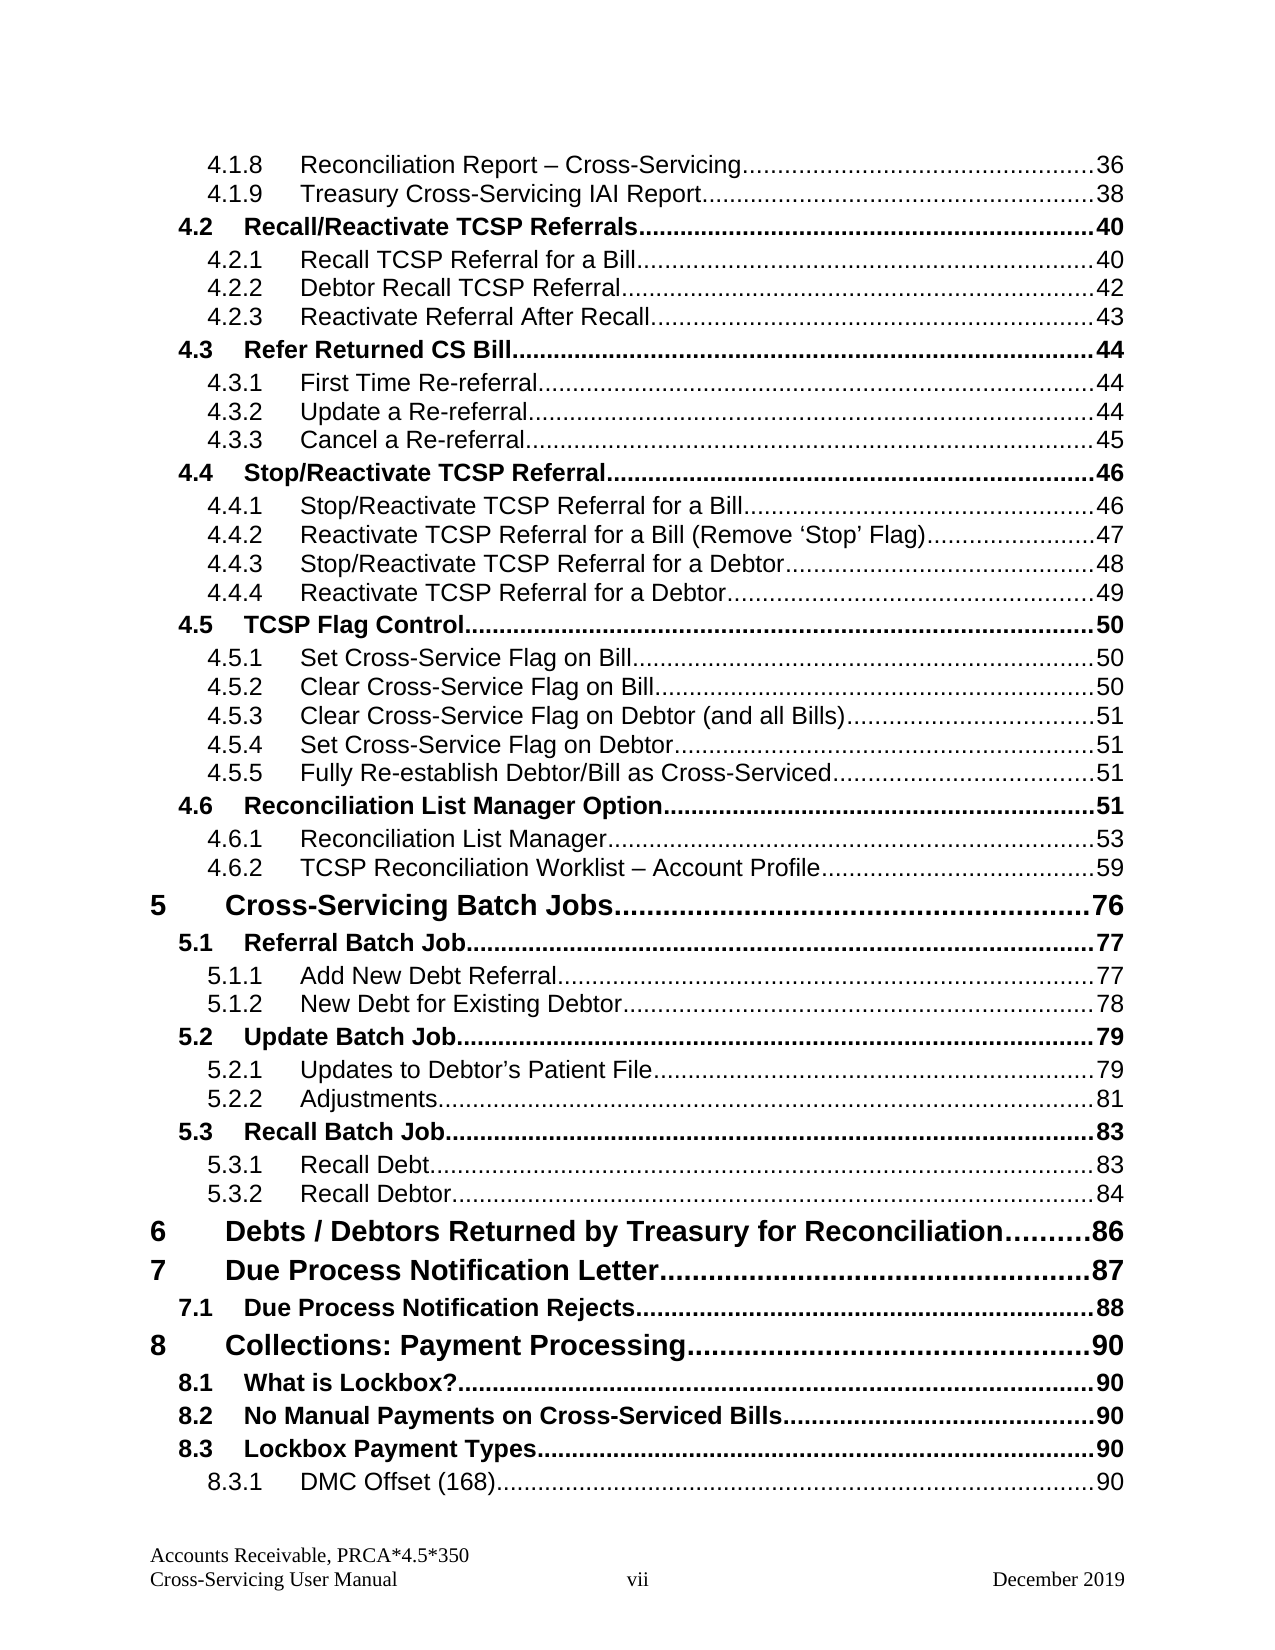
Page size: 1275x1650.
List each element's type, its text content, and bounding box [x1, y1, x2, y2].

text 4.6.2 TCSP Reconciliation Worklist – Account Profile 59 [207, 853, 1125, 882]
text 4.6.1 Reconciliation List Manager 53 [207, 824, 1125, 853]
text 4.1.8 Reconciliation Report – Cross-Servicing 36 [207, 150, 1125, 179]
text 4.5.2 Clear Cross-Service Flag on Bill 50 [207, 672, 1125, 701]
text 5.2 Update Batch Job 79 [178, 1022, 1125, 1051]
text 4.3 Refer Returned CS Bill 44 [178, 335, 1125, 364]
text 4.5.5 Fully Re-establish Debtor/Bill as Cross-Serviced 51 [207, 758, 1125, 787]
text 8.3 Lockbox Payment Types 90 [178, 1434, 1125, 1462]
text 5 Cross-Servicing Batch Jobs 76 [150, 888, 1125, 921]
text 5.2.1 Updates to Debtor’s Patient File 79 [207, 1055, 1125, 1084]
text 5.1.1 Add New Debt Referral 77 [207, 961, 1125, 989]
text 4.4.2 Reactivate TCSP Referral for a Bill (Remove ‘Stop’ Flag) 47 [207, 520, 1125, 549]
text 6 Debts / Debtors Returned by Treasury for Reconciliation 86 [150, 1213, 1125, 1247]
text 5.3 Recall Batch Job 83 [178, 1117, 1125, 1146]
text 4.2.2 Debtor Recall TCSP Referral 42 [207, 273, 1125, 302]
text 4.4 Stop/Reactivate TCSP Referral 46 [178, 458, 1125, 487]
text 4.5 TCSP Flag Control 50 [178, 610, 1125, 639]
text 4.2 Recall/Reactivate TCSP Referrals 40 [178, 212, 1125, 240]
text 4.1.9 Treasury Cross-Servicing IAI Report 38 [207, 179, 1125, 207]
text 8.1 What is Lockbox? 90 [178, 1368, 1125, 1397]
text 8 Collections: Payment Processing 90 [150, 1328, 1125, 1362]
text 4.2.1 Recall TCSP Referral for a Bill 40 [207, 244, 1125, 273]
text 4.5.4 Set Cross-Service Flag on Debtor 51 [207, 729, 1125, 758]
text 4.5.1 Set Cross-Service Flag on Bill 50 [207, 643, 1125, 672]
text 4.3.3 Cancel a Re-referral 45 [207, 425, 1125, 454]
text 5.1.2 New Debt for Existing Debtor 78 [207, 989, 1125, 1018]
text 7.1 Due Process Notification Rejects 88 [178, 1293, 1125, 1322]
text 8.3.1 DMC Offset (168) 90 [207, 1467, 1125, 1495]
text 4.6 Reconciliation List Manager Option 51 [178, 791, 1125, 820]
text 4.4.1 Stop/Reactivate TCSP Referral for a Bill 46 [207, 491, 1125, 520]
text 5.3.1 Recall Debt 83 [207, 1150, 1125, 1178]
text 4.4.4 Reactivate TCSP Referral for a Debtor 49 [207, 577, 1125, 606]
text 5.1 Referral Batch Job 77 [178, 928, 1125, 956]
text 8.2 No Manual Payments on Cross-Serviced Bills 90 [178, 1401, 1125, 1429]
text 5.2.2 Adjustments 81 [207, 1084, 1125, 1113]
text 4.4.3 Stop/Reactivate TCSP Referral for a Debtor 48 [207, 549, 1125, 577]
text 4.3.2 Update a Re-referral 44 [207, 397, 1125, 425]
text 4.3.1 First Time Re-referral 44 [207, 368, 1125, 397]
text 4.2.3 Reactivate Referral After Recall 43 [207, 302, 1125, 331]
text 4.5.3 Clear Cross-Service Flag on Debtor (and all Bills) 51 [207, 701, 1125, 729]
text 7 Due Process Notification Letter 87 [150, 1253, 1125, 1287]
text 5.3.2 Recall Debtor 84 [207, 1178, 1125, 1207]
